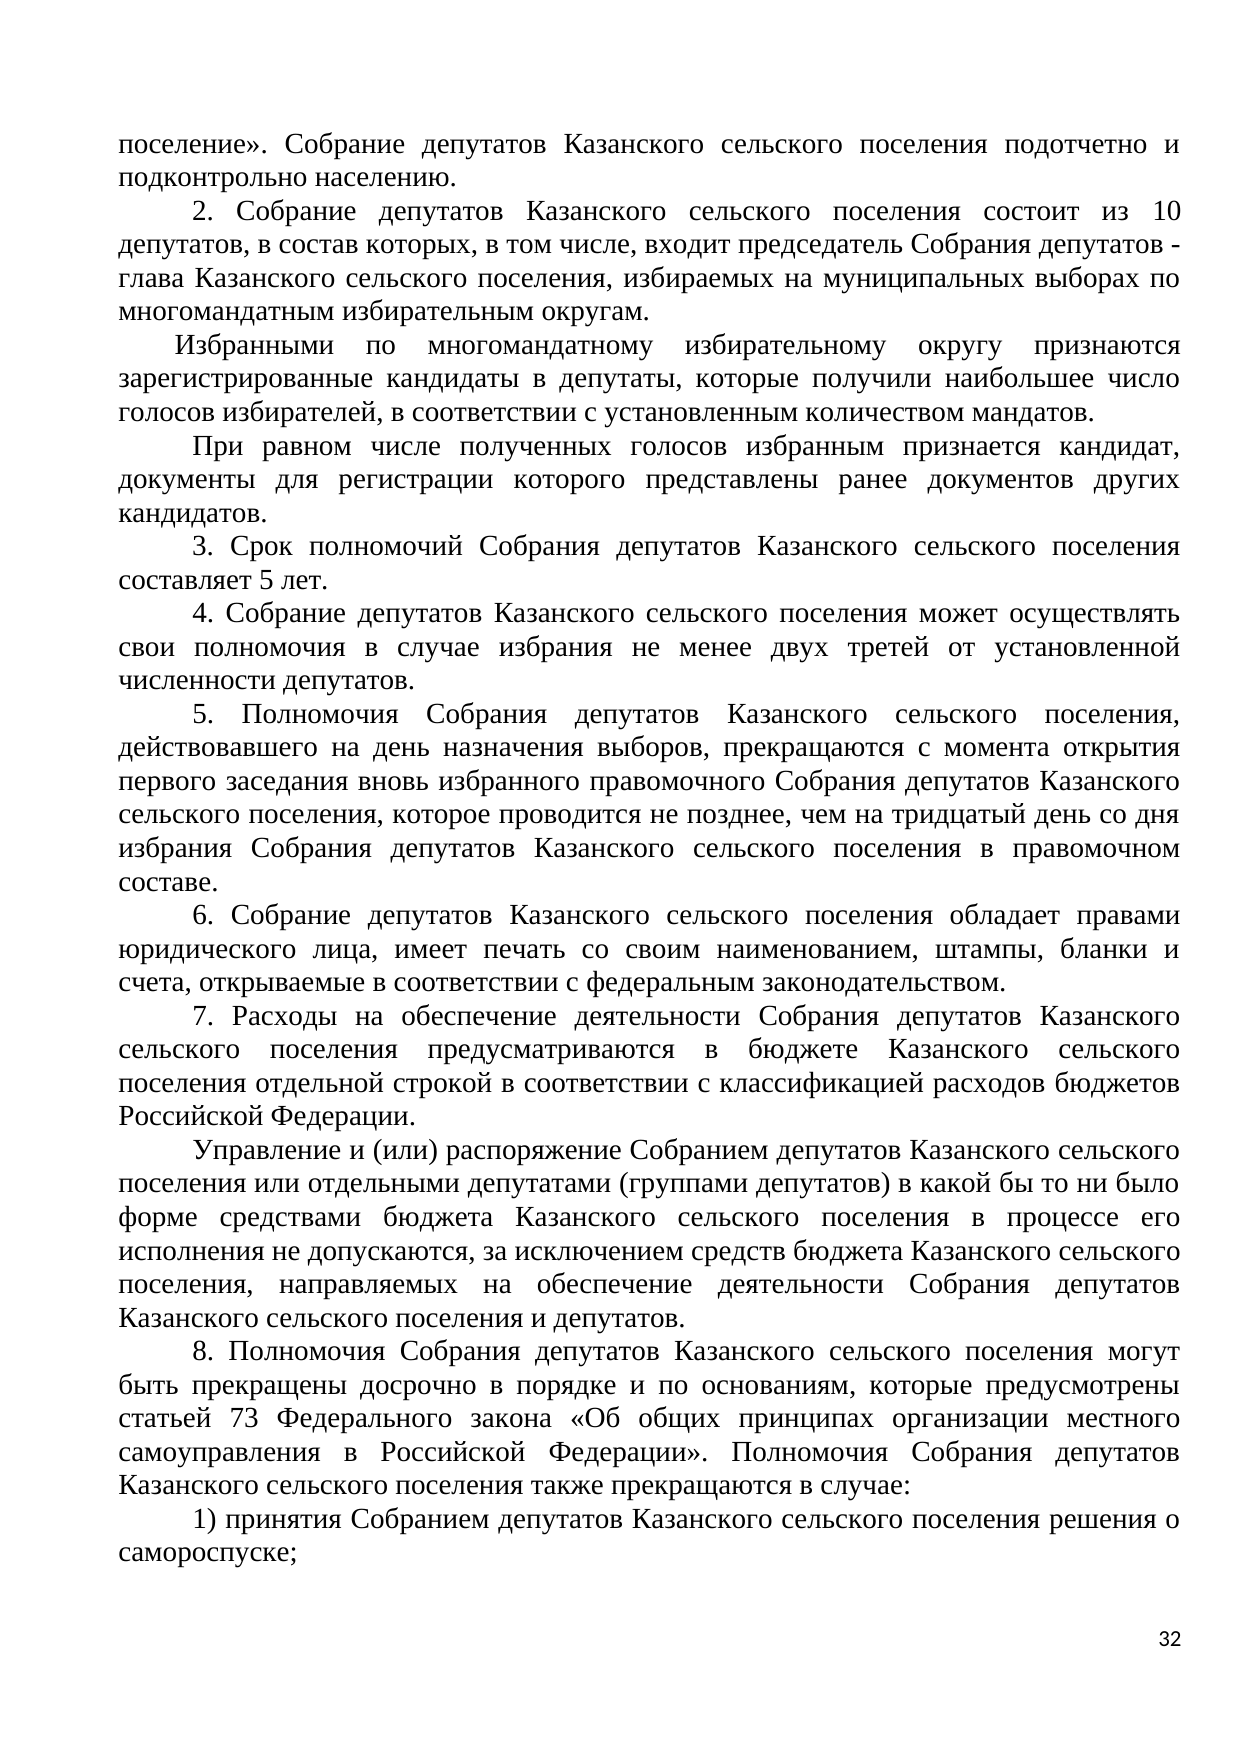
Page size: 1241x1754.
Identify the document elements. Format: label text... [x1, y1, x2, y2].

text При равном числе полученных голосов избранным признается кандидат, документы для регистрации которого представлены ранее документов других кандидатов. [118, 428, 1181, 528]
text 4. Собрание депутатов Казанского сельского поселения может осуществлять свои полномочия в случае избрания не менее двух третей от установленной численности депутатов. [118, 595, 1181, 696]
text Управление и (или) распоряжение Собранием депутатов Казанского сельского поселения или отдельными депутатами (группами депутатов) в какой бы то ни было форме средствами бюджета Казанского сельского поселения в процессе его исполнения не допускаются, за исключением средств бюджета Казанского сельского поселения, направляемых на обеспечение деятельности Собрания депутатов Казанского сельского поселения и депутатов. [118, 1132, 1181, 1333]
text 5. Полномочия Собрания депутатов Казанского сельского поселения, действовавшего на день назначения выборов, прекращаются с момента открытия первого заседания вновь избранного правомочного Собрания депутатов Казанского сельского поселения, которое проводится не позднее, чем на тридцатый день со дня избрания Собрания депутатов Казанского сельского поселения в правомочном составе. [118, 696, 1181, 897]
text 7. Расходы на обеспечение деятельности Собрания депутатов Казанского сельского поселения предусматриваются в бюджете Казанского сельского поселения отдельной строкой в соответствии с классификацией расходов бюджетов Российской Федерации. [118, 998, 1181, 1132]
text 2. Собрание депутатов Казанского сельского поселения состоит из 10 депутатов, в состав которых, в том числе, входит председатель Собрания депутатов - глава Казанского сельского поселения, избираемых на муниципальных выборах по многомандатным избирательным округам. [118, 193, 1181, 327]
text 8. Полномочия Собрания депутатов Казанского сельского поселения могут быть прекращены досрочно в порядке и по основаниям, которые предусмотрены статьей 73 Федерального закона «Об общих принципах организации местного самоуправления в Российской Федерации». Полномочия Собрания депутатов Казанского сельского поселения также прекращаются в случае: [118, 1333, 1181, 1501]
text 1) принятия Собранием депутатов Казанского сельского поселения решения о самороспуске; [118, 1501, 1181, 1568]
text 6. Собрание депутатов Казанского сельского поселения обладает правами юридического лица, имеет печать со своим наименованием, штампы, бланки и счета, открываемые в соответствии с федеральным законодательством. [118, 897, 1181, 998]
text Избранными по многомандатному избирательному округу признаются зарегистрированные кандидаты в депутаты, которые получили наибольшее число голосов избирателей, в соответствии с установленным количеством мандатов. [118, 327, 1181, 428]
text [118, 126, 1181, 193]
text 3. Срок полномочий Собрания депутатов Казанского сельского поселения составляет 5 лет. [118, 528, 1181, 595]
